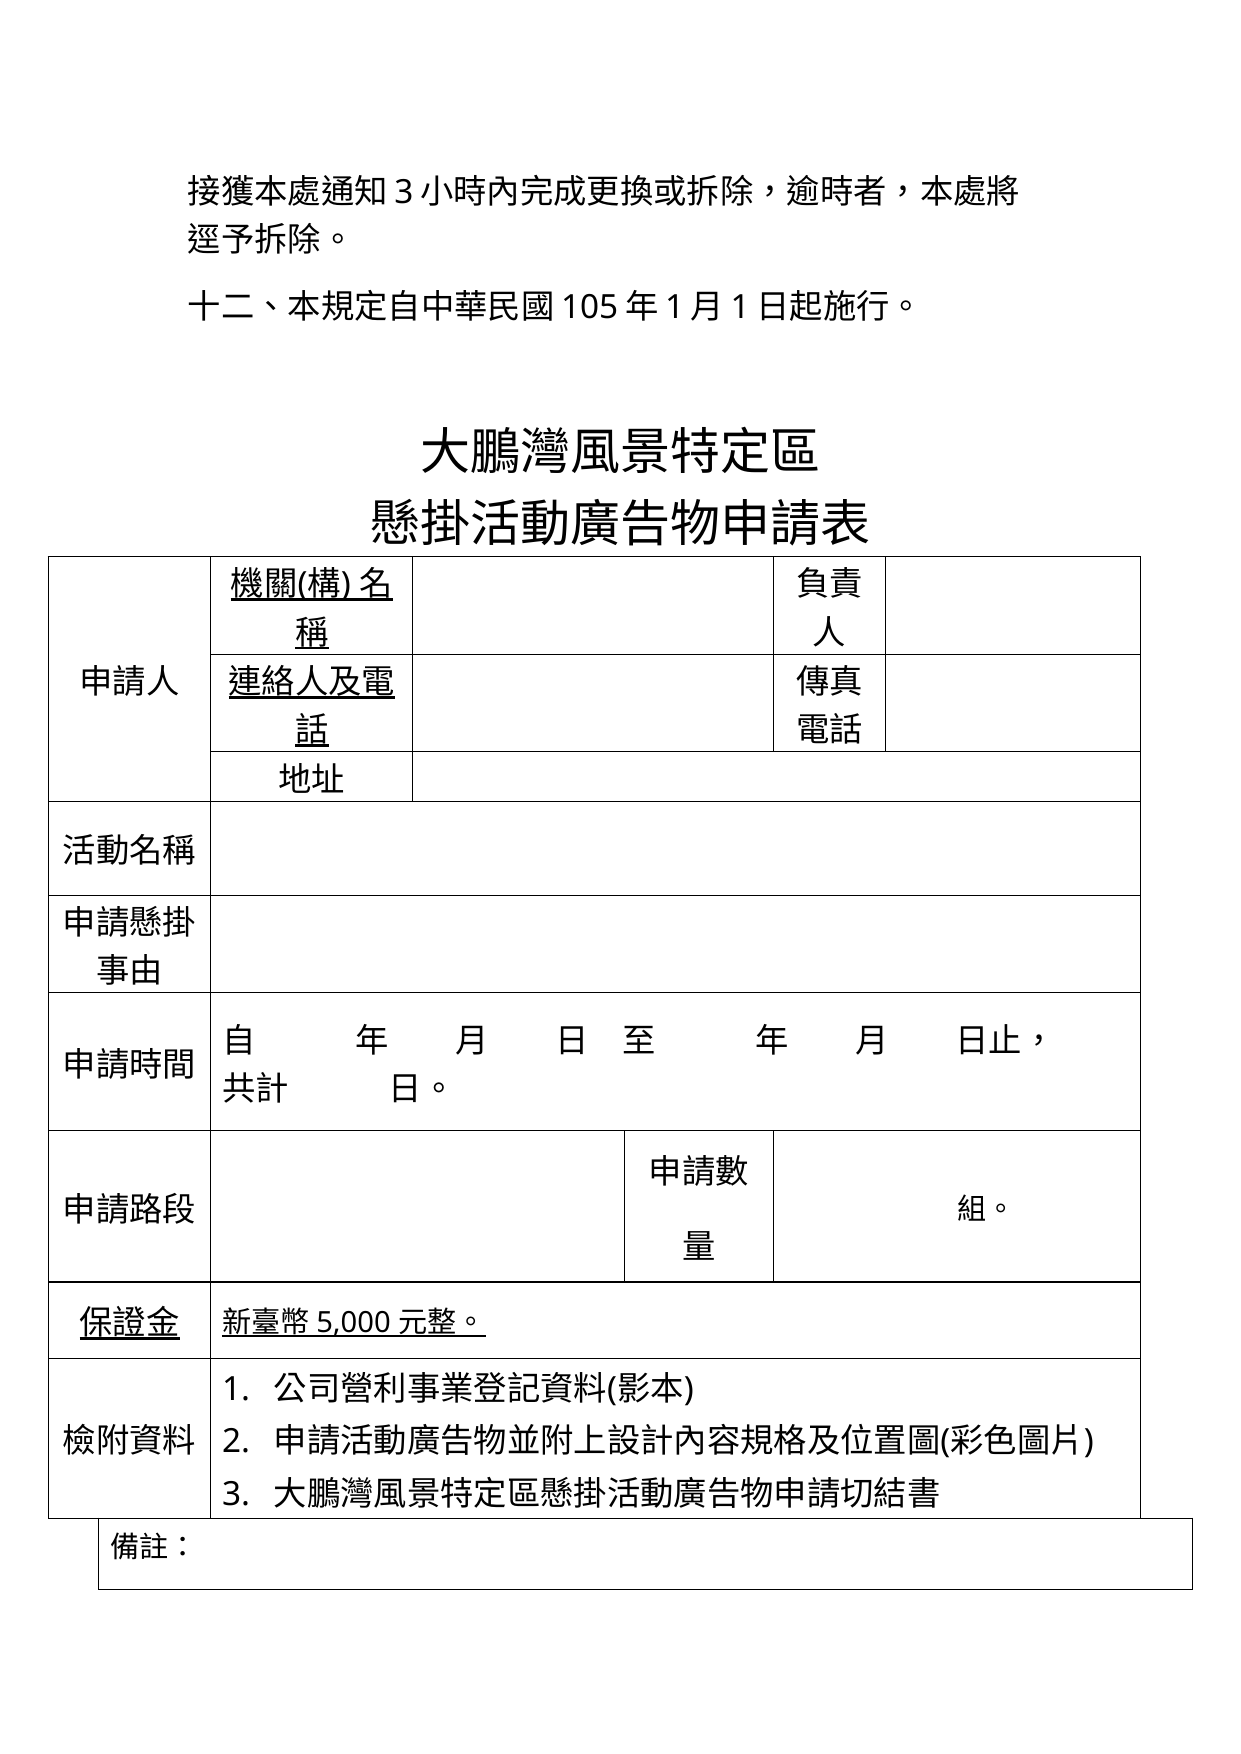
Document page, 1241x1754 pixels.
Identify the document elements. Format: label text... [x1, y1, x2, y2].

table_cell 申請路段 [49, 1131, 210, 1281]
table_cell 申請數量 [625, 1131, 773, 1281]
table_header 機關(構) 名稱 [211, 557, 412, 654]
table_header 負責人 [774, 557, 885, 654]
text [187, 164, 1053, 261]
text 十二、本規定自中華民國105年1月1日起施行。 [187, 280, 1053, 328]
table_cell [211, 1131, 624, 1281]
table_cell 自 年 月 日 至 年 月 日止， 共計 日。 [211, 993, 1140, 1130]
table_cell 新臺幣 5,000 元整。 [211, 1283, 1140, 1357]
table_cell [211, 896, 1140, 992]
table_cell 保證金 [49, 1283, 210, 1357]
table_cell 公司營利事業登記資料(影本) 申請活動廣告物並附上設計內容規格及位置圖(彩色圖片) 大鵬灣風景特定區懸掛活動廣告物申請切結書 [211, 1359, 1140, 1517]
table_cell [413, 752, 1140, 801]
table_cell [211, 802, 1140, 895]
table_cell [99, 1519, 1192, 1588]
table_cell 組。 [774, 1131, 1140, 1281]
table_header [413, 557, 773, 654]
text 懸掛活動廣告物申請表 [187, 484, 1053, 556]
table_cell 地址 [211, 752, 412, 801]
table_header 申請人 [49, 557, 210, 801]
table_cell 檢附資料 [49, 1359, 210, 1517]
table_cell 申請懸掛 事由 [49, 896, 210, 992]
text 大鵬灣風景特定區 [187, 411, 1053, 484]
table_cell [886, 655, 1140, 751]
table_cell 申請時間 [49, 993, 210, 1130]
table_header [886, 557, 1140, 654]
table_cell [413, 655, 773, 751]
table_cell 傳真電話 [774, 655, 885, 751]
table_cell 連絡人及電話 [211, 655, 412, 751]
table_cell 活動名稱 [49, 802, 210, 895]
